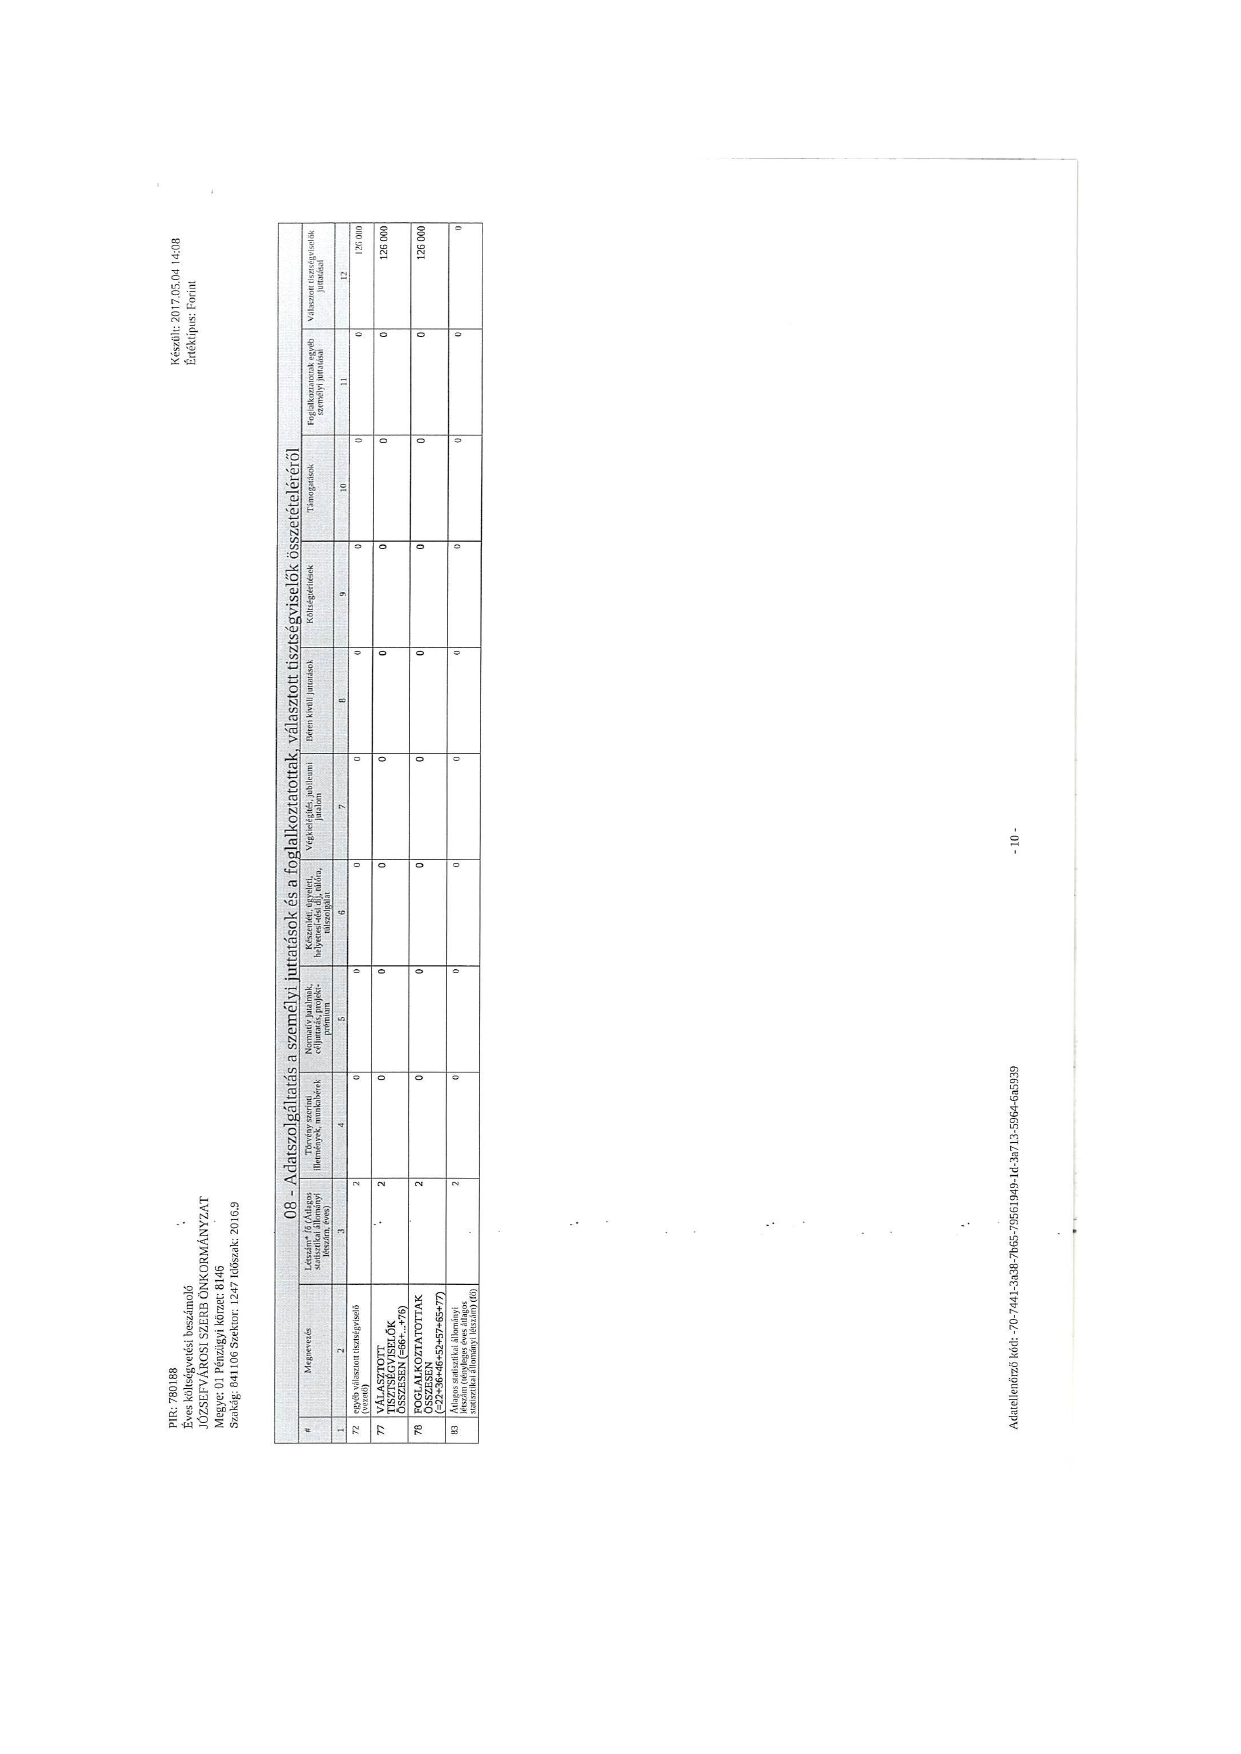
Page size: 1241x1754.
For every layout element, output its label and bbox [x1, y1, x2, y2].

picture [147, 147, 1092, 1482]
